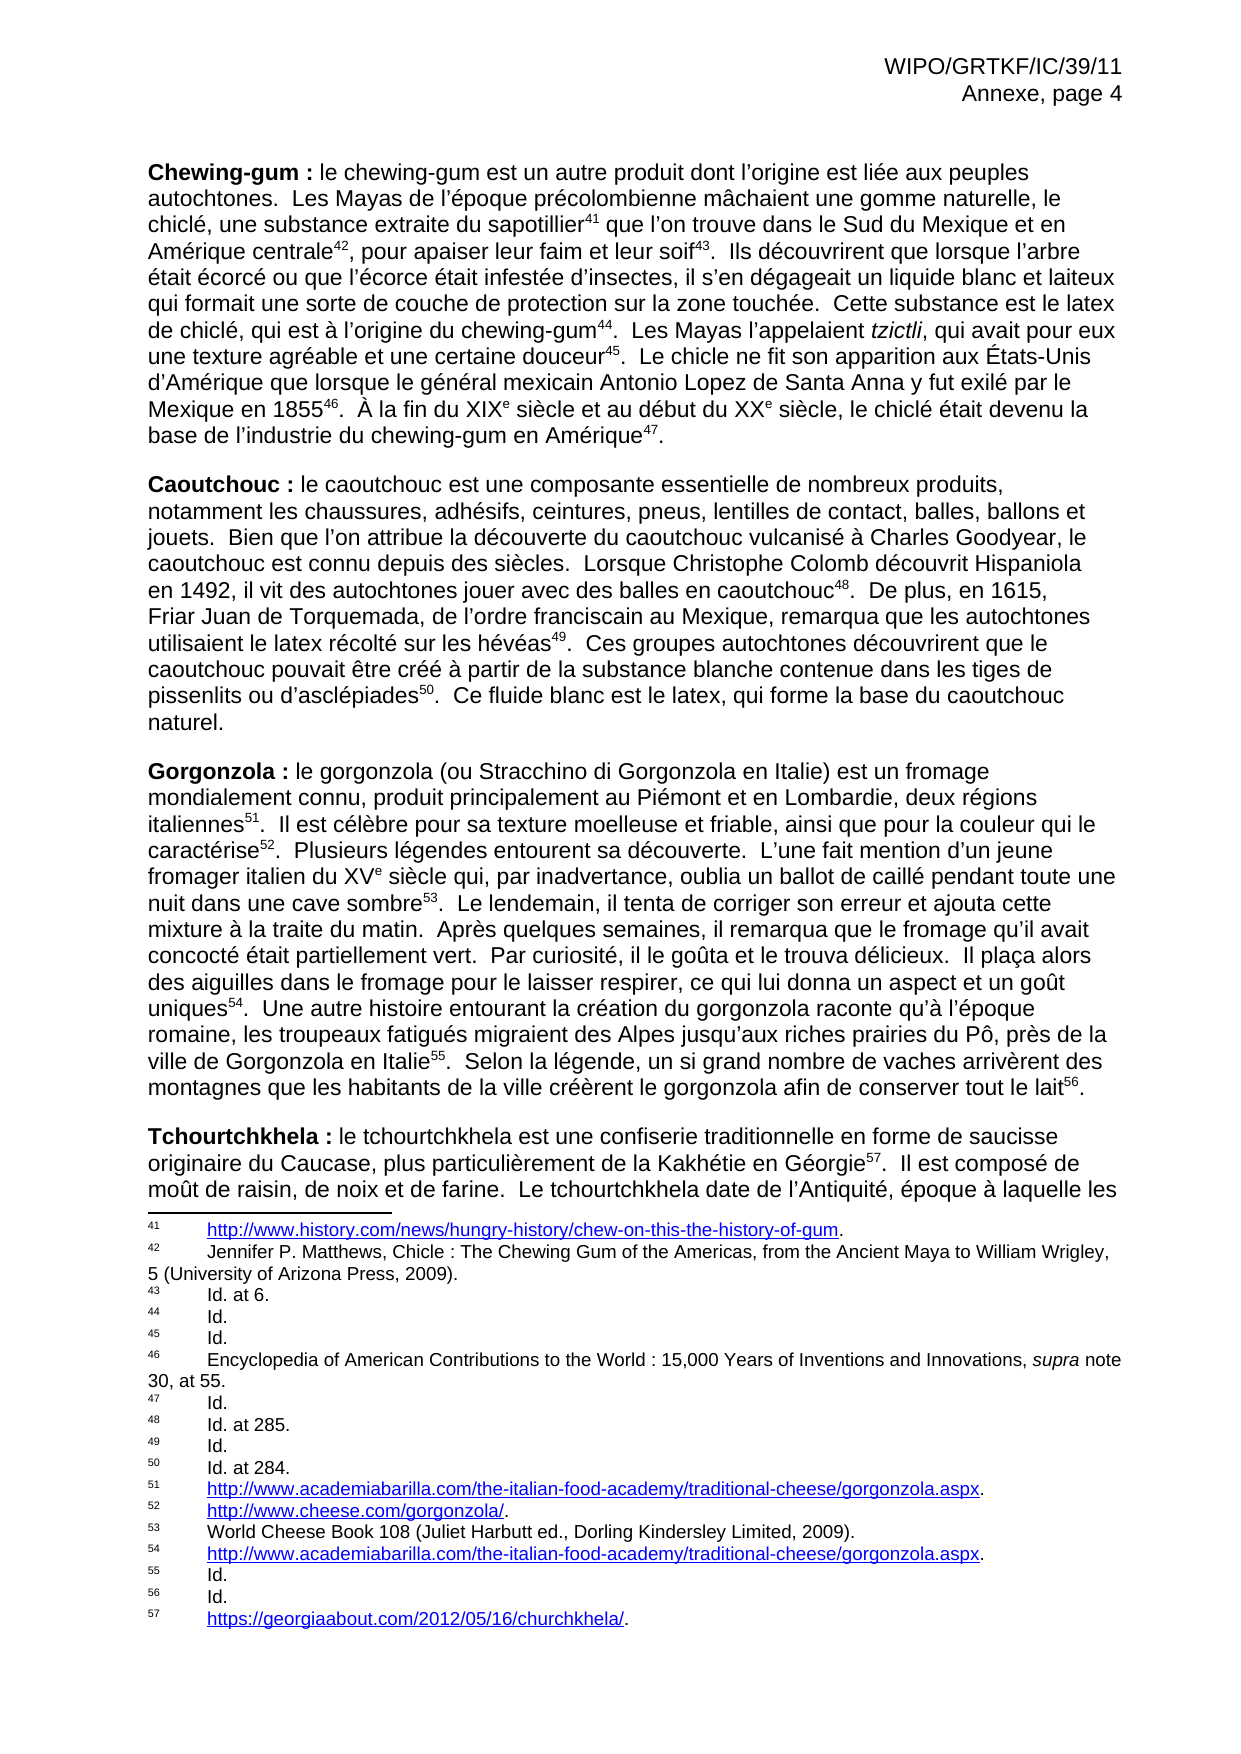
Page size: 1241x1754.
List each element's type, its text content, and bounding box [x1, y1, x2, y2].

list Caoutchouc : le caoutchouc est une composante essentielle de nombreux produits, notamment les chaussures, adhésifs, ceintures, pneus, lentilles de contact, balles, ballons et jouets. Bien que l’on attribue la découverte du caoutchouc vulcanisé à Charles Goodyear, le caoutchouc est connu depuis des siècles. Lorsque Christophe Colomb découvrit Hispaniola en 1492, il vit des autochtones jouer avec des balles en caoutchouc. De plus, en 1615, Friar Juan de Torquemada, de l’ordre franciscain au Mexique, remarqua que les autochtones utilisaient le latex récolté sur les hévéas. Ces groupes autochtones découvrirent que le caoutchouc pouvait être créé à partir de la substance blanche contenue dans les tiges de pissenlits ou d’asclépiades. Ce fluide blanc est le latex, qui forme la base du caoutchouc naturel. [148, 471, 1122, 735]
list Gorgonzola : le gorgonzola (ou Stracchino di Gorgonzola en Italie) est un fromage mondialement connu, produit principalement au Piémont et en Lombardie, deux régions italiennes. Il est célèbre pour sa texture moelleuse et friable, ainsi que pour la couleur qui le caractérise. Plusieurs légendes entourent sa découverte. L’une fait mention d’un jeune fromager italien du XVe siècle qui, par inadvertance, oublia un ballot de caillé pendant toute une nuit dans une cave sombre. Le lendemain, il tenta de corriger son erreur et ajouta cette mixture à la traite du matin. Après quelques semaines, il remarqua que le fromage qu’il avait concocté était partiellement vert. Par curiosité, il le goûta et le trouva délicieux. Il plaça alors des aiguilles dans le fromage pour le laisser respirer, ce qui lui donna un aspect et un goût uniques. Une autre histoire entourant la création du gorgonzola raconte qu’à l’époque romaine, les troupeaux fatigués migraient des Alpes jusqu’aux riches prairies du Pô, près de la ville de Gorgonzola en Italie. Selon la légende, un si grand nombre de vaches arrivèrent des montagnes que les habitants de la ville créèrent le gorgonzola afin de conserver tout le lait. [148, 758, 1122, 1100]
list Chewing-gum : le chewing-gum est un autre produit dont l’origine est liée aux peuples autochtones. Les Mayas de l’époque précolombienne mâchaient une gomme naturelle, le chiclé, une substance extraite du sapotillier que l’on trouve dans le Sud du Mexique et en Amérique centrale, pour apaiser leur faim et leur soif. Ils découvrirent que lorsque l’arbre était écorcé ou que l’écorce était infestée d’insectes, il s’en dégageait un liquide blanc et laiteux qui formait une sorte de couche de protection sur la zone touchée. Cette substance est le latex de chiclé, qui est à l’origine du chewing-gum. Les Mayas l’appelaient tzictli, qui avait pour eux une texture agréable et une certaine douceur. Le chicle ne fit son apparition aux États-Unis d’Amérique que lorsque le général mexicain Antonio Lopez de Santa Anna y fut exilé par le Mexique en 1855. À la fin du XIXe siècle et au début du XXe siècle, le chiclé était devenu la base de l’industrie du chewing-gum en Amérique. [148, 158, 1122, 448]
list Tchourtchkhela : le tchourtchkhela est une confiserie traditionnelle en forme de saucisse originaire du Caucase, plus particulièrement de la Kakhétie en Géorgie. Il est composé de moût de raisin, de noix et de farine. Le tchourtchkhela date de l’Antiquité, époque à laquelle les guerriers géorgiens emportaient avec eux cet en-cas compact, riche en calories et qui se conservait longtemps,. On le confectionne généralement en automne, lorsque ses ingrédients principaux, raisin et noix, sont récoltés. Il est constitué d’un enfilement de cerneaux de noix (ou d’autres oléagineux) préalablement trempé dans du jus de raisin épaissi avec de la farine, puis séché au soleil. [148, 1123, 1122, 1202]
